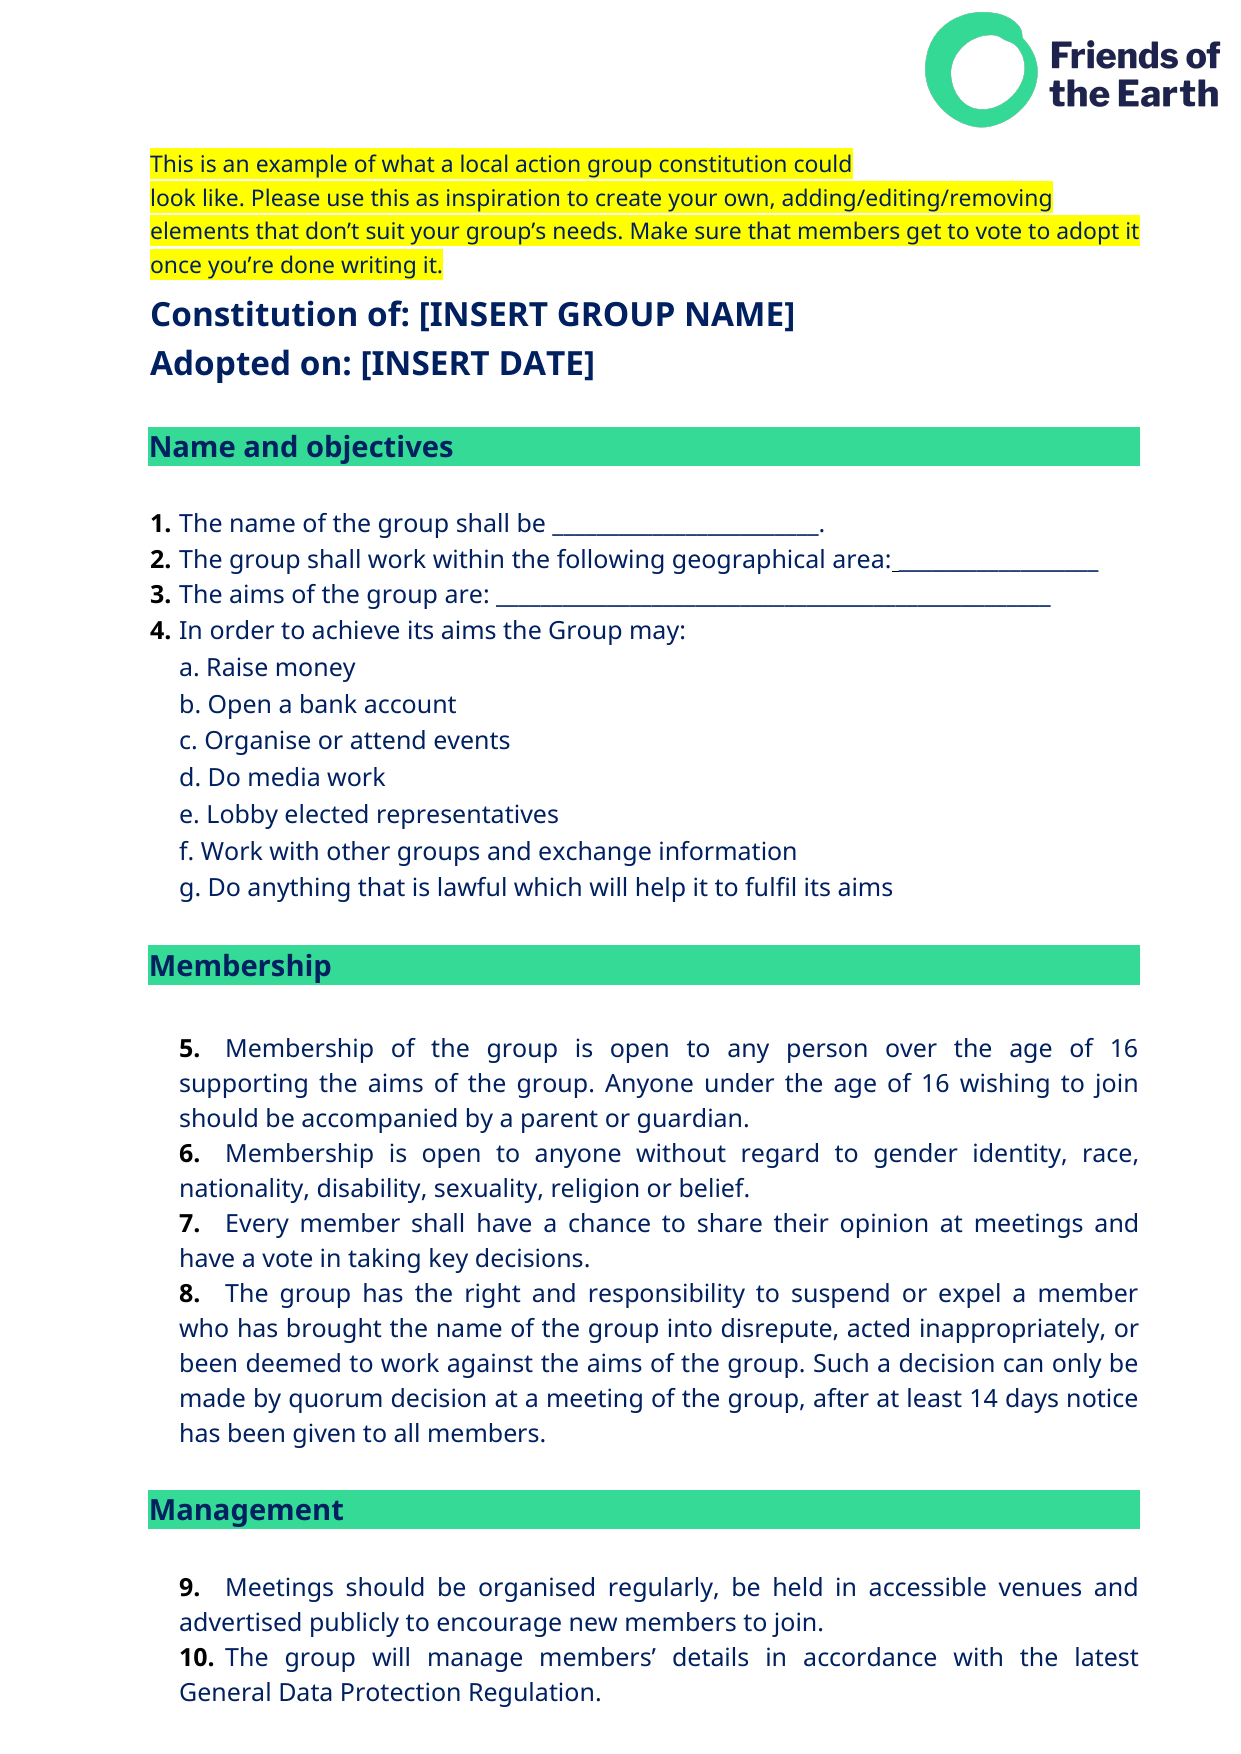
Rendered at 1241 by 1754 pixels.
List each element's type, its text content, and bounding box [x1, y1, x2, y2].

list Membership is open to anyone without regard to gender identity, race, nationality, disability, sexuality, religion or belief. [179, 1136, 1140, 1205]
text b. Open a bank account [179, 686, 1140, 720]
text c. Organise or attend events [179, 723, 1140, 757]
subtitle Name and objectives [148, 427, 1140, 466]
list The aims of the group are: __________________________________________________ [150, 577, 1140, 611]
picture [911, 0, 1241, 149]
text This is an example of what a local action group constitution could look like. Please use this as inspiration to create your own, adding/editing/removing elements that don’t suit your group’s needs. Make sure that members get to vote to adopt it once you’re done writing it. [150, 246, 1140, 280]
list Every member shall have a chance to share their opinion at meetings and have a vote in taking key decisions. [179, 1206, 1140, 1275]
list Meetings should be organised regularly, be held in accessible venues and advertised publicly to encourage new members to join. [179, 1569, 1140, 1638]
text e. Lobby elected representatives [179, 797, 1140, 831]
list The group will manage members’ details in accordance with the latest General Data Protection Regulation. [179, 1639, 1140, 1708]
text g. Do anything that is lawful which will help it to fulfil its aims [179, 870, 1140, 904]
list In order to achieve its aims the Group may: [150, 613, 1140, 647]
subtitle Management [148, 1490, 1140, 1529]
list Membership of the group is open to any person over the age of 16 supporting the aims of the group. Anyone under the age of 16 wishing to join should be accompanied by a parent or guardian. [179, 1031, 1140, 1135]
text This is an example of what a local action group constitution could look like. Please use this as inspiration to create your own, adding/editing/removing elements that don’t suit your group’s needs. Make sure that members get to vote to adopt it once you’re done writing it. [150, 148, 1140, 215]
text Constitution of: [INSERT GROUP NAME] [150, 290, 1140, 336]
list The group has the right and responsibility to suspend or expel a member who has brought the name of the group into disrepute, acted inappropriately, or been deemed to work against the aims of the group. Such a decision can only be made by quorum decision at a meeting of the group, after at least 14 days notice has been given to all members. [179, 1276, 1140, 1450]
list The name of the group shall be ________________________. [150, 506, 1140, 540]
list The group shall work within the following geographical area: __________________ [150, 542, 1140, 576]
text a. Raise money [179, 649, 1140, 683]
text d. Do media work [179, 760, 1140, 794]
text f. Work with other groups and exchange information [179, 833, 1140, 867]
subtitle Membership [148, 945, 1140, 985]
text Adopted on: [INSERT DATE] [150, 339, 1140, 385]
